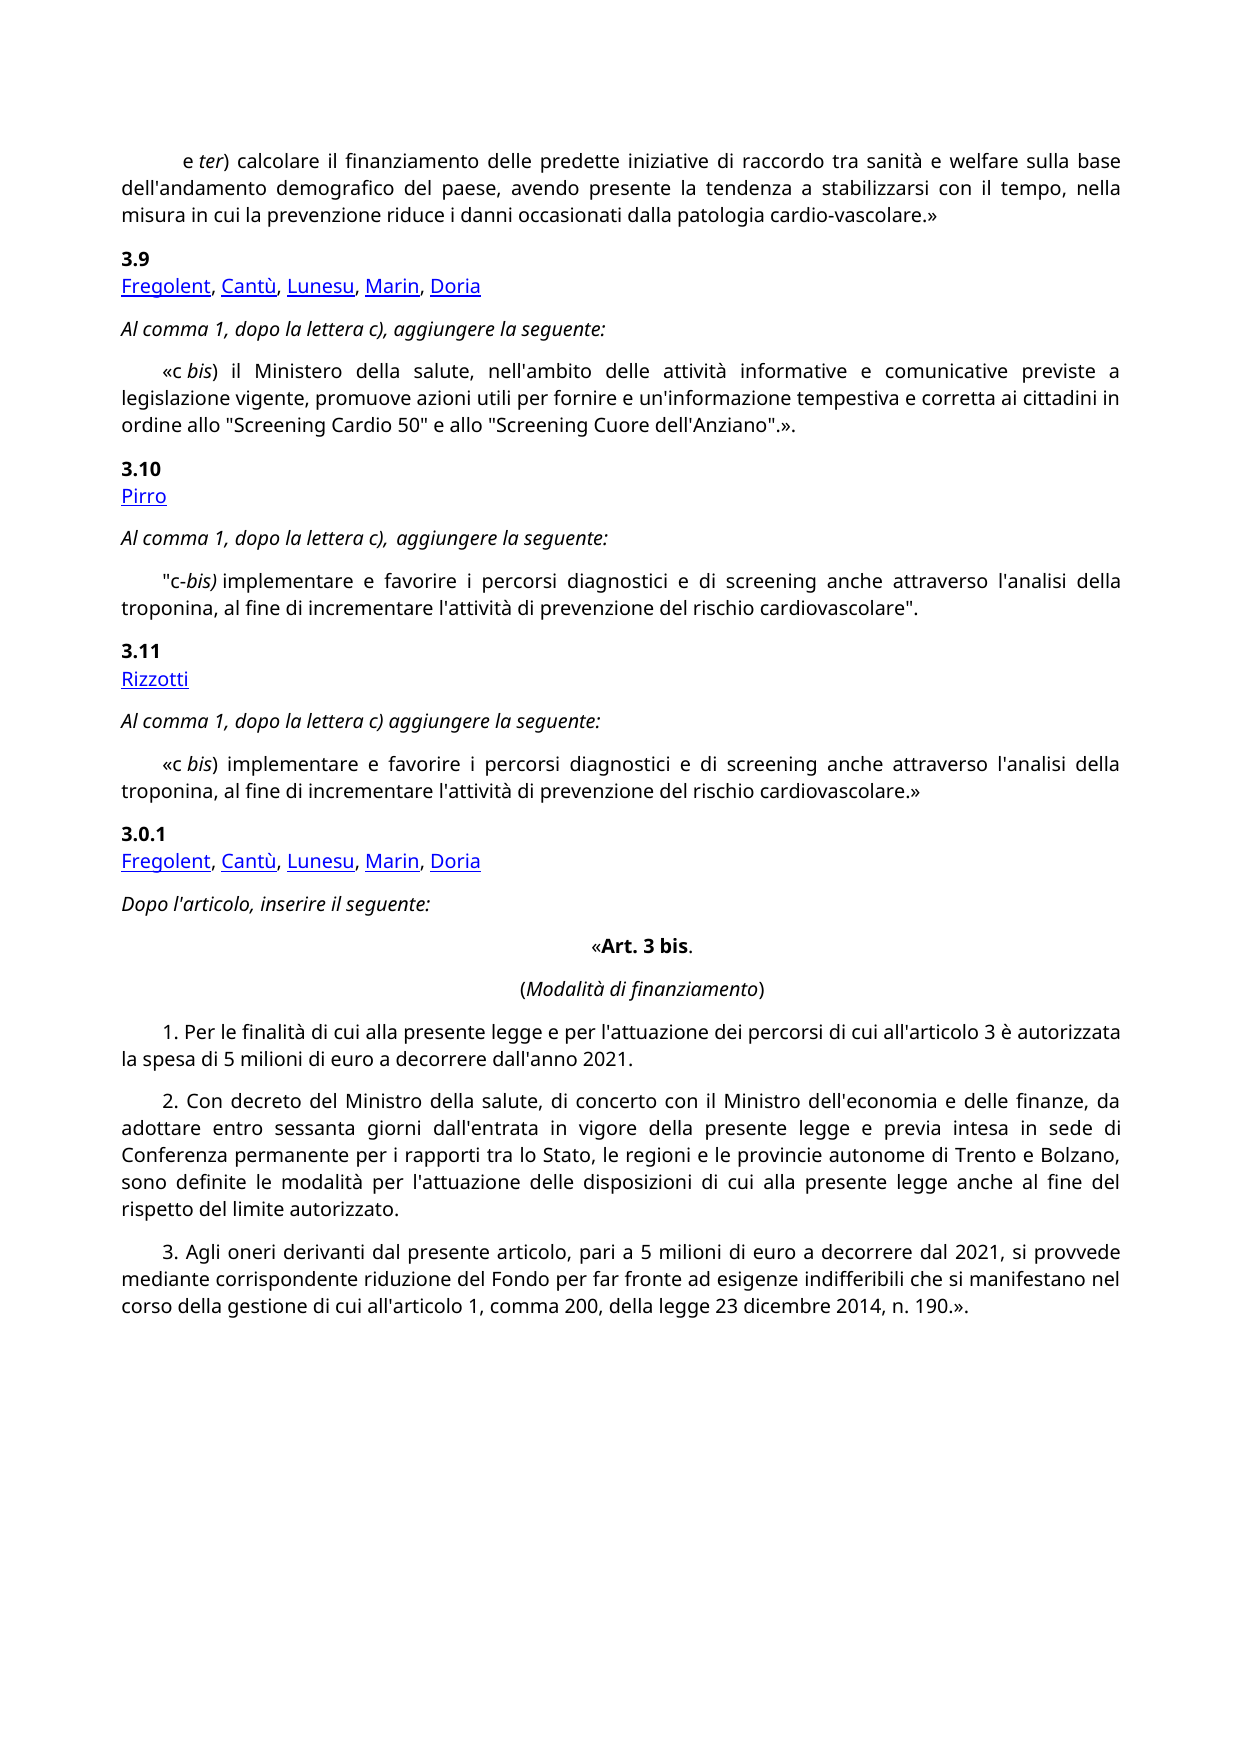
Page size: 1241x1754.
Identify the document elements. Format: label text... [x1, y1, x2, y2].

text «Art. 3 bis. [121, 933, 1122, 960]
text Fregolent, Cantù, Lunesu, Marin, Doria [121, 848, 1122, 874]
text 3.10 [121, 455, 1122, 482]
text Al comma 1, dopo la lettera c), aggiungere la seguente: [121, 315, 1122, 342]
text Al comma 1, dopo la lettera c) aggiungere la seguente: [121, 707, 1122, 734]
text "c-bis) implementare e favorire i percorsi diagnostici e di screening anche attraverso l'analisi della troponina, al fine di incrementare l'attività di prevenzione del rischio cardiovascolare". [121, 567, 1122, 621]
text e ter) calcolare il finanziamento delle predette iniziative di raccordo tra sanità e welfare sulla base dell'andamento demografico del paese, avendo presente la tendenza a stabilizzarsi con il tempo, nella misura in cui la prevenzione riduce i danni occasionati dalla patologia cardio-vascolare.» [121, 148, 1122, 228]
text 3. Agli oneri derivanti dal presente articolo, pari a 5 milioni di euro a decorrere dal 2021, si provvede mediante corrispondente riduzione del Fondo per far fronte ad esigenze indifferibili che si manifestano nel corso della gestione di cui all'articolo 1, comma 200, della legge 23 dicembre 2014, n. 190.». [121, 1238, 1122, 1319]
text 2. Con decreto del Ministro della salute, di concerto con il Ministro dell'economia e delle finanze, da adottare entro sessanta giorni dall'entrata in vigore della presente legge e previa intesa in sede di Conferenza permanente per i rapporti tra lo Stato, le regioni e le provincie autonome di Trento e Bolzano, sono definite le modalità per l'attuazione delle disposizioni di cui alla presente legge anche al fine del rispetto del limite autorizzato. [121, 1088, 1122, 1222]
text 3.9 [121, 245, 1122, 272]
text 3.11 [121, 638, 1122, 665]
text «c bis) implementare e favorire i percorsi diagnostici e di screening anche attraverso l'analisi della troponina, al fine di incrementare l'attività di prevenzione del rischio cardiovascolare.» [121, 750, 1122, 804]
text Dopo l'articolo, inserire il seguente: [121, 890, 1122, 917]
text 3.0.1 [121, 821, 1122, 848]
text «c bis) il Ministero della salute, nell'ambito delle attività informative e comunicative previste a legislazione vigente, promuove azioni utili per fornire e un'informazione tempestiva e corretta ai cittadini in ordine allo "Screening Cardio 50" e allo "Screening Cuore dell'Anziano".». [121, 357, 1122, 438]
text 1. Per le finalità di cui alla presente legge e per l'attuazione dei percorsi di cui all'articolo 3 è autorizzata la spesa di 5 milioni di euro a decorrere dall'anno 2021. [121, 1018, 1122, 1072]
text (Modalità di finanziamento) [121, 975, 1122, 1002]
text Al comma 1, dopo la lettera c), aggiungere la seguente: [121, 524, 1122, 552]
text Rizzotti [121, 665, 1122, 692]
text Pirro [121, 482, 1122, 509]
text Fregolent, Cantù, Lunesu, Marin, Doria [121, 272, 1122, 299]
